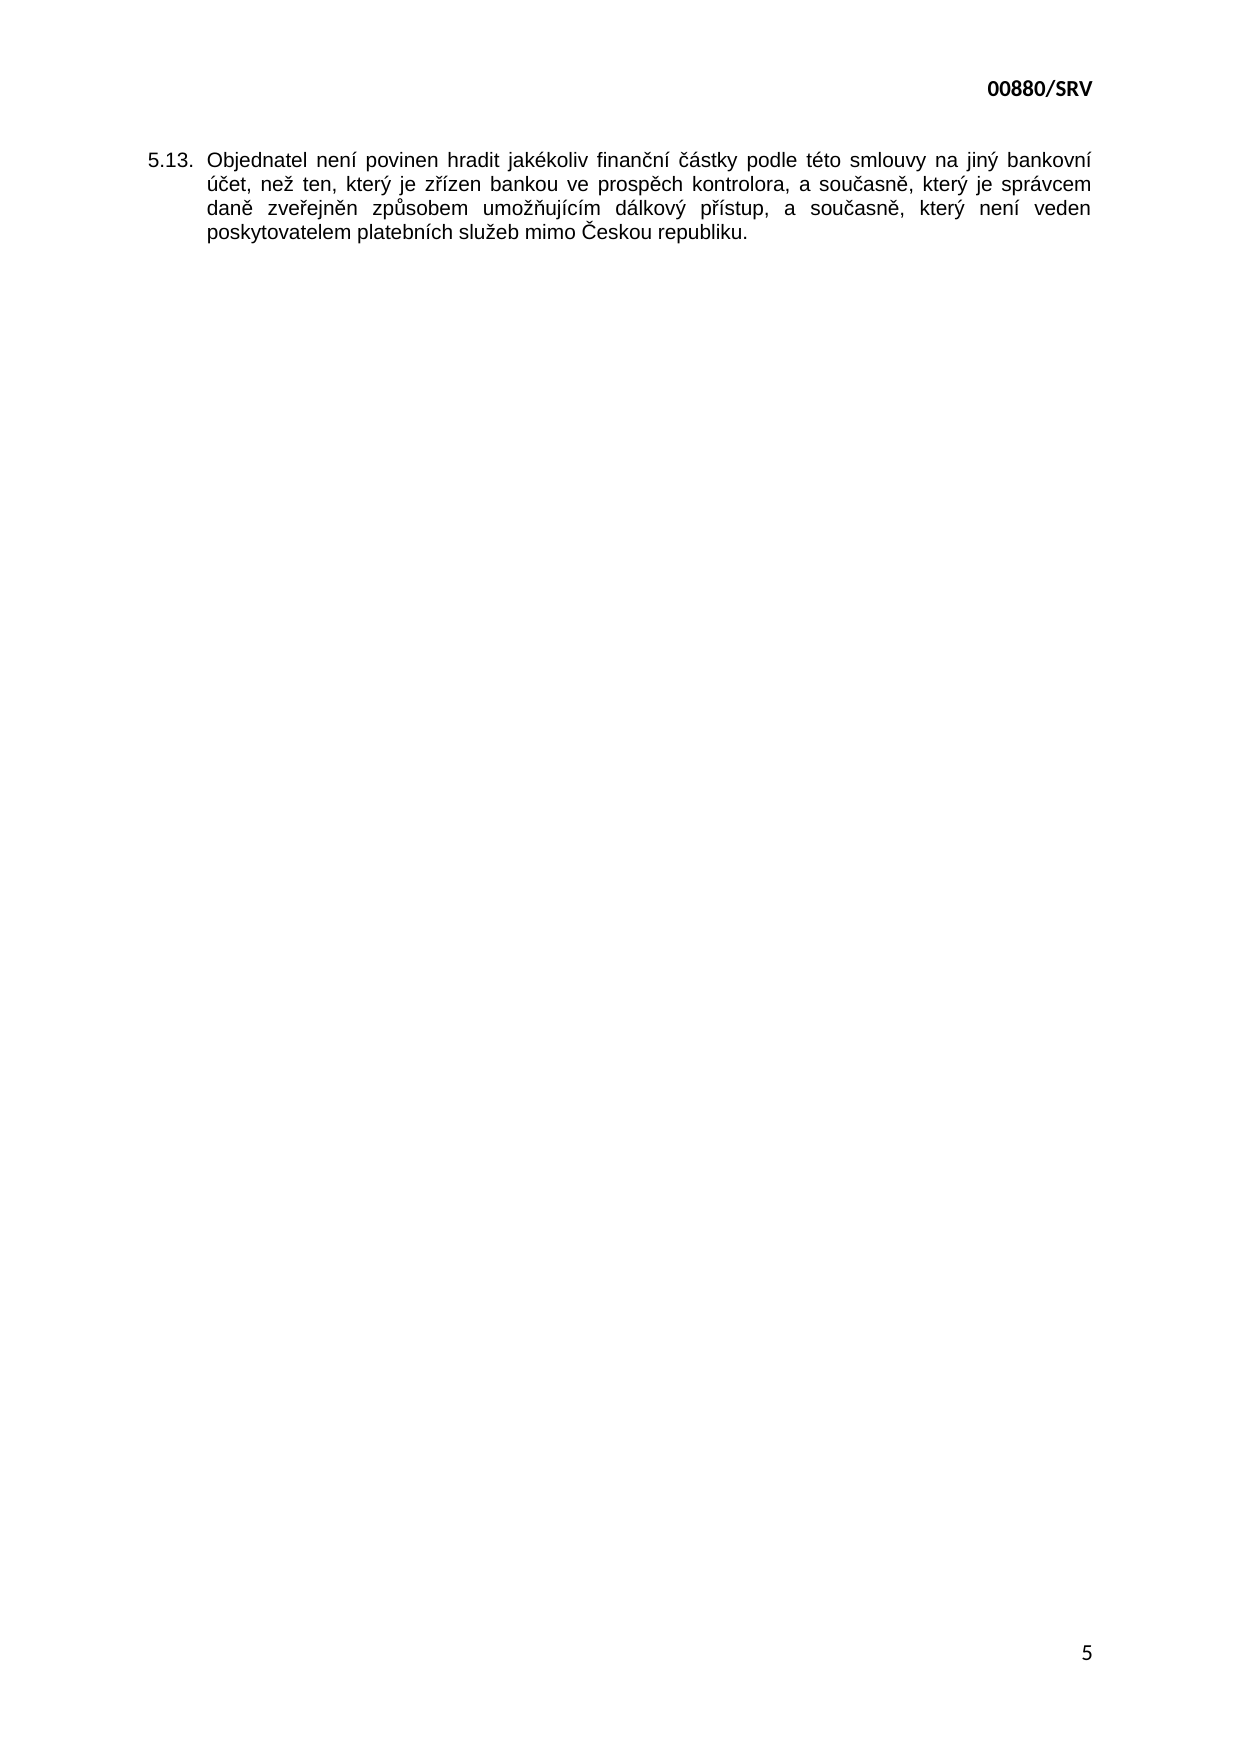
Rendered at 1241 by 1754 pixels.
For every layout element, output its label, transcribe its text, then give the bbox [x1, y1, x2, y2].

list Objednatel není povinen hradit jakékoliv finanční částky podle této smlouvy na jiný bankovní účet, než ten, který je zřízen bankou ve prospěch kontrolora, a současně, který je správcem daně zveřejněn způsobem umožňujícím dálkový přístup, a současně, který není veden poskytovatelem platebních služeb mimo Českou republiku. [148, 148, 1093, 243]
